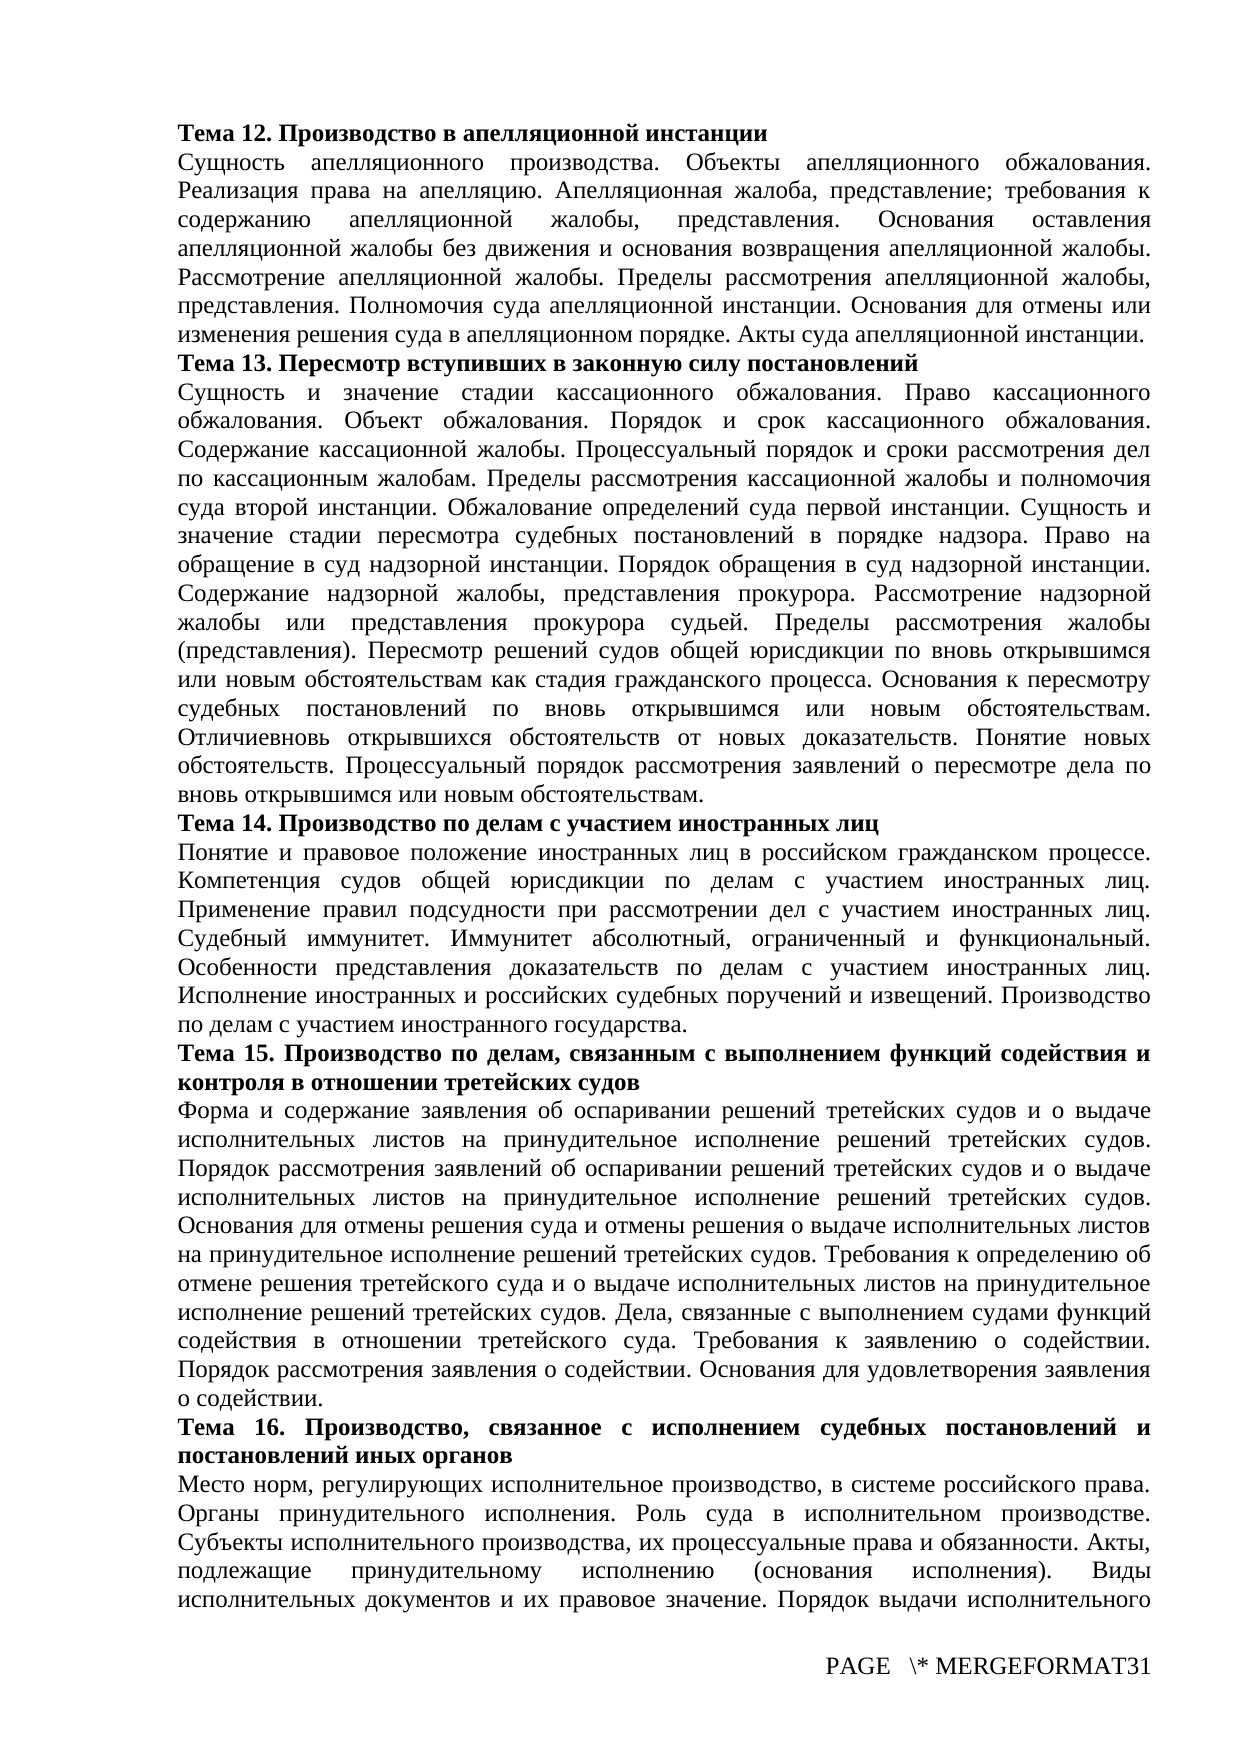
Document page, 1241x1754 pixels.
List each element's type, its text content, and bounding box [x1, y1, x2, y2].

text Сущность и значение стадии кассационного обжалования. Право кассационного обжалования. Объект обжалования. Порядок и срок кассационного обжалования. Содержание кассационной жалобы. Процессуальный порядок и сроки рассмотрения дел по кассационным жалобам. Пределы рассмотрения кассационной жалобы и полномочия суда второй инстанции. Обжалование определений суда первой инстанции. Сущность и значение стадии пересмотра судебных постановлений в порядке надзора. Право на обращение в суд надзорной инстанции. Порядок обращения в суд надзорной инстанции. Содержание надзорной жалобы, представления прокурора. Рассмотрение надзорной жалобы или представления прокурора судьей. Пределы рассмотрения жалобы (представления). Пересмотр решений судов общей юрисдикции по вновь открывшимся или новым обстоятельствам как стадия гражданского процесса. Основания к пересмотру судебных постановлений по вновь открывшимся или новым обстоятельствам. Отличиевновь открывшихся обстоятельств от новых доказательств. Понятие новых обстоятельств. Процессуальный порядок рассмотрения заявлений о пересмотре дела по вновь открывшимся или новым обстоятельствам. [177, 377, 1152, 808]
text Тема 13. Пересмотр вступивших в законную силу постановлений [177, 348, 1152, 377]
text Сущность апелляционного производства. Объекты апелляционного обжалования. Реализация права на апелляцию. Апелляционная жалоба, представление; требования к содержанию апелляционной жалобы, представления. Основания оставления апелляционной жалобы без движения и основания возвращения апелляционной жалобы. Рассмотрение апелляционной жалобы. Пределы рассмотрения апелляционной жалобы, представления. Полномочия суда апелляционной инстанции. Основания для отмены или изменения решения суда в апелляционном порядке. Акты суда апелляционной инстанции. [177, 147, 1152, 348]
text Тема 12. Производство в апелляционной инстанции [177, 118, 1152, 147]
text Тема 15. Производство по делам, связанным с выполнением функций содействия и контроля в отношении третейских судов [177, 1038, 1152, 1096]
text Понятие и правовое положение иностранных лиц в российском гражданском процессе. Компетенция судов общей юрисдикции по делам с участием иностранных лиц. Применение правил подсудности при рассмотрении дел с участием иностранных лиц. Судебный иммунитет. Иммунитет абсолютный, ограниченный и функциональный. Особенности представления доказательств по делам с участием иностранных лиц. Исполнение иностранных и российских судебных поручений и извещений. Производство по делам с участием иностранного государства. [177, 837, 1152, 1038]
text Форма и содержание заявления об оспаривании решений третейских судов и о выдаче исполнительных листов на принудительное исполнение решений третейских судов. Порядок рассмотрения заявлений об оспаривании решений третейских судов и о выдаче исполнительных листов на принудительное исполнение решений третейских судов. Основания для отмены решения суда и отмены решения о выдаче исполнительных листов на принудительное исполнение решений третейских судов. Требования к определению об отмене решения третейского суда и о выдаче исполнительных листов на принудительное исполнение решений третейских судов. Дела, связанные с выполнением судами функций содействия в отношении третейского суда. Требования к заявлению о содействии. Порядок рассмотрения заявления о содействии. Основания для удовлетворения заявления о содействии. [177, 1096, 1152, 1412]
text Тема 16. Производство, связанное с исполнением судебных постановлений и постановлений иных органов [177, 1412, 1152, 1469]
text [177, 1469, 1152, 1613]
text Тема 14. Производство по делам с участием иностранных лиц [177, 808, 1152, 837]
